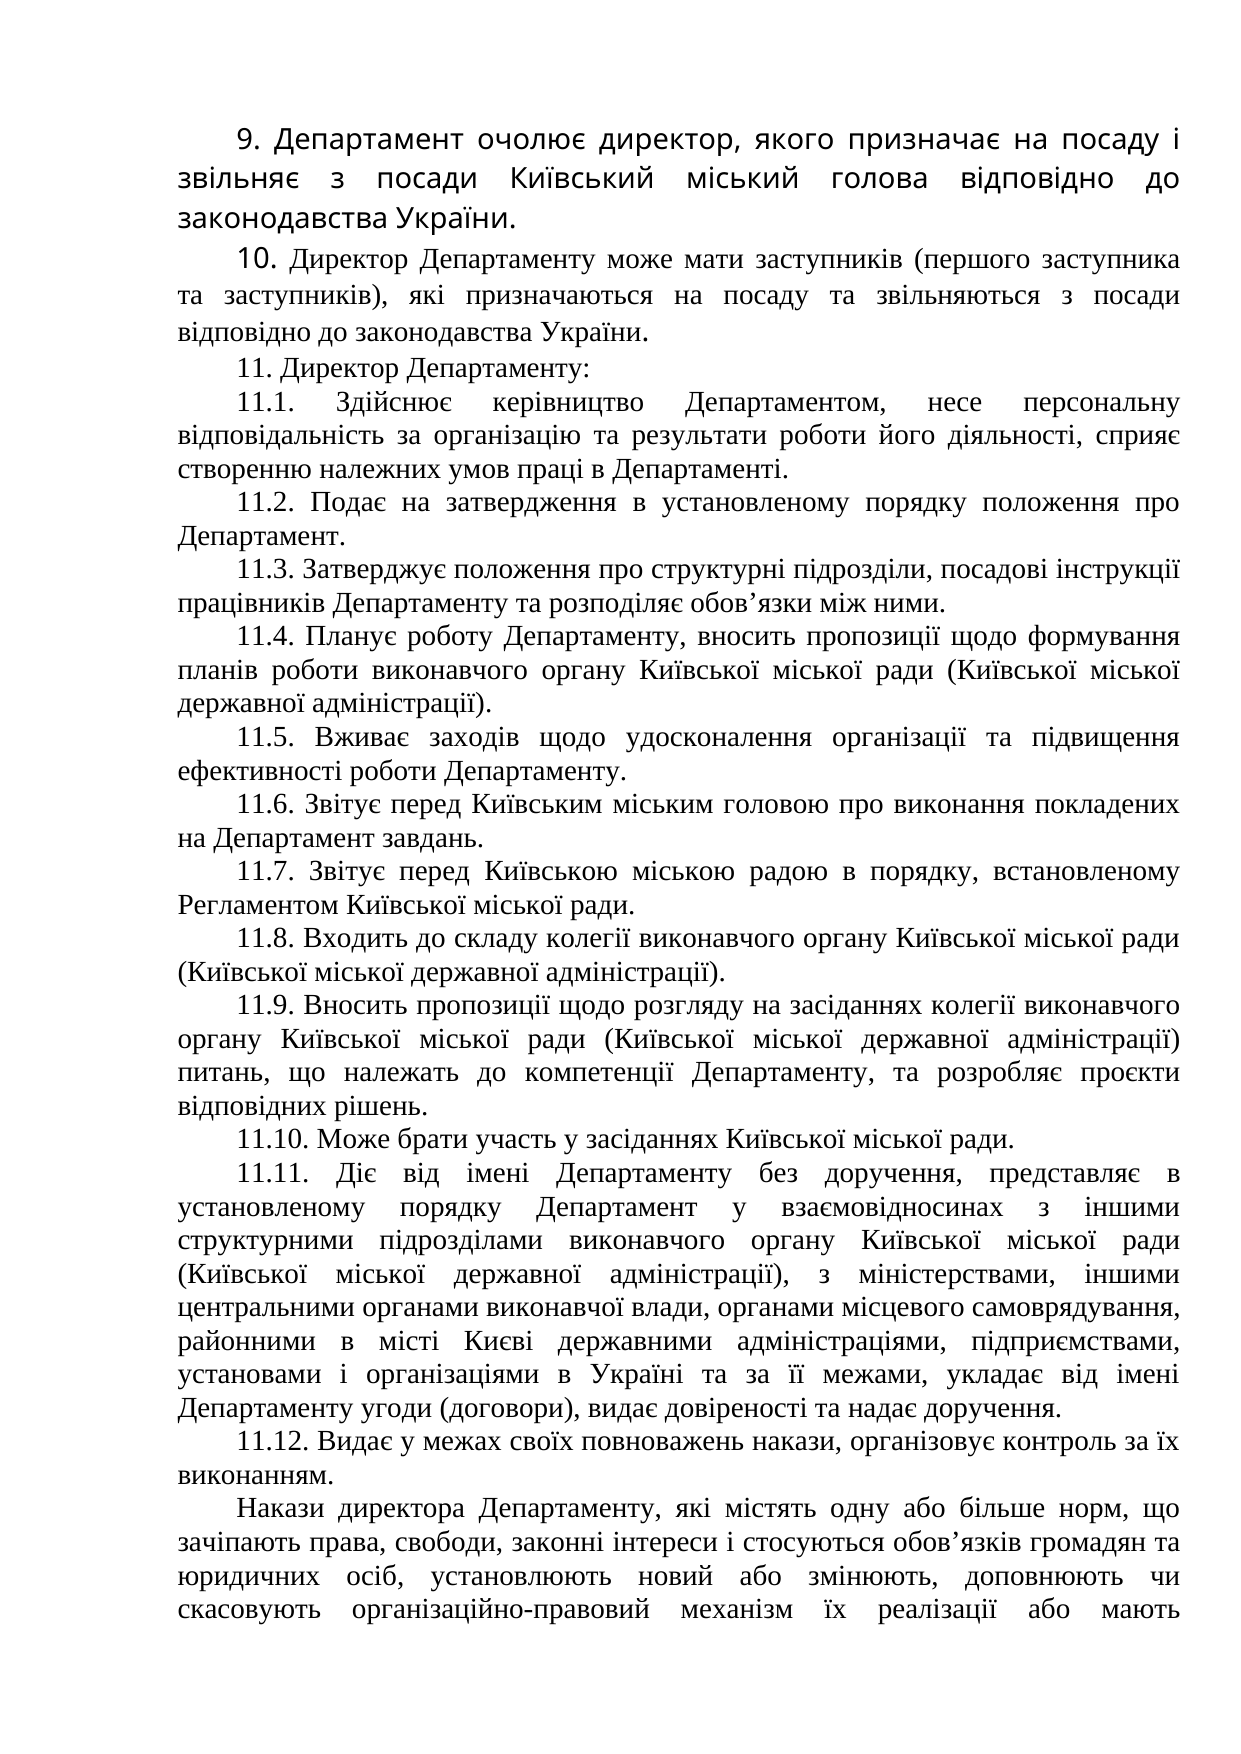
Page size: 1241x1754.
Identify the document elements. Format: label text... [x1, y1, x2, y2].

text 11.4. Планує роботу Департаменту, вносить пропозиції щодо формування планів роботи виконавчого органу Київської міської ради (Київської міської державної адміністрації). [177, 618, 1181, 719]
text 11.10. Може брати участь у засіданнях Київської міської ради. [177, 1122, 1181, 1155]
text 11.7. Звітує перед Київською міською радою в порядку, встановленому Регламентом Київської міської ради. [177, 853, 1181, 920]
text 11.5. Вживає заходів щодо удосконалення організації та підвищення ефективності роботи Департаменту. [177, 719, 1181, 786]
text 11.8. Входить до складу колегії виконавчого органу Київської міської ради (Київської міської державної адміністрації). [177, 920, 1181, 987]
text 11.9. Вносить пропозиції щодо розгляду на засіданнях колегії виконавчого органу Київської міської ради (Київської міської державної адміністрації) питань, що належать до компетенції Департаменту, та розробляє проєкти відповідних рішень. [177, 987, 1181, 1122]
text 11. Директор Департаменту: [177, 350, 1181, 384]
text 11.12. Видає у межах своїх повноважень накази, організовує контроль за їх виконанням. [177, 1423, 1181, 1491]
text 10. Директор Департаменту може мати заступників (першого заступника та заступників), які призначаються на посаду та звільняються з посади відповідно до законодавства України. [177, 237, 1181, 350]
text 11.11. Діє від імені Департаменту без доручення, представляє в установленому порядку Департамент у взаємовідносинах з іншими структурними підрозділами виконавчого органу Київської міської ради (Київської міської державної адміністрації), з міністерствами, іншими центральними органами виконавчої влади, органами місцевого самоврядування, районними в місті Києві державними адміністраціями, підприємствами, установами і організаціями в Україні та за її межами, укладає від імені Департаменту угоди (договори), видає довіреності та надає доручення. [177, 1155, 1181, 1423]
text 11.2. Подає на затвердження в установленому порядку положення про Департамент. [177, 484, 1181, 551]
text 11.6. Звітує перед Київським міським головою про виконання покладених на Департамент завдань. [177, 786, 1181, 853]
text 9. Департамент очолює директор, якого призначає на посаду і звільняє з посади Київський міський голова відповідно до законодавства України. [177, 118, 1181, 237]
text 11.3. Затверджує положення про структурні підрозділи, посадові інструкції працівників Департаменту та розподіляє обов’язки між ними. [177, 551, 1181, 618]
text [177, 1491, 1181, 1625]
text 11.1. Здійснює керівництво Департаментом, несе персональну відповідальність за організацію та результати роботи його діяльності, сприяє створенню належних умов праці в Департаменті. [177, 384, 1181, 484]
